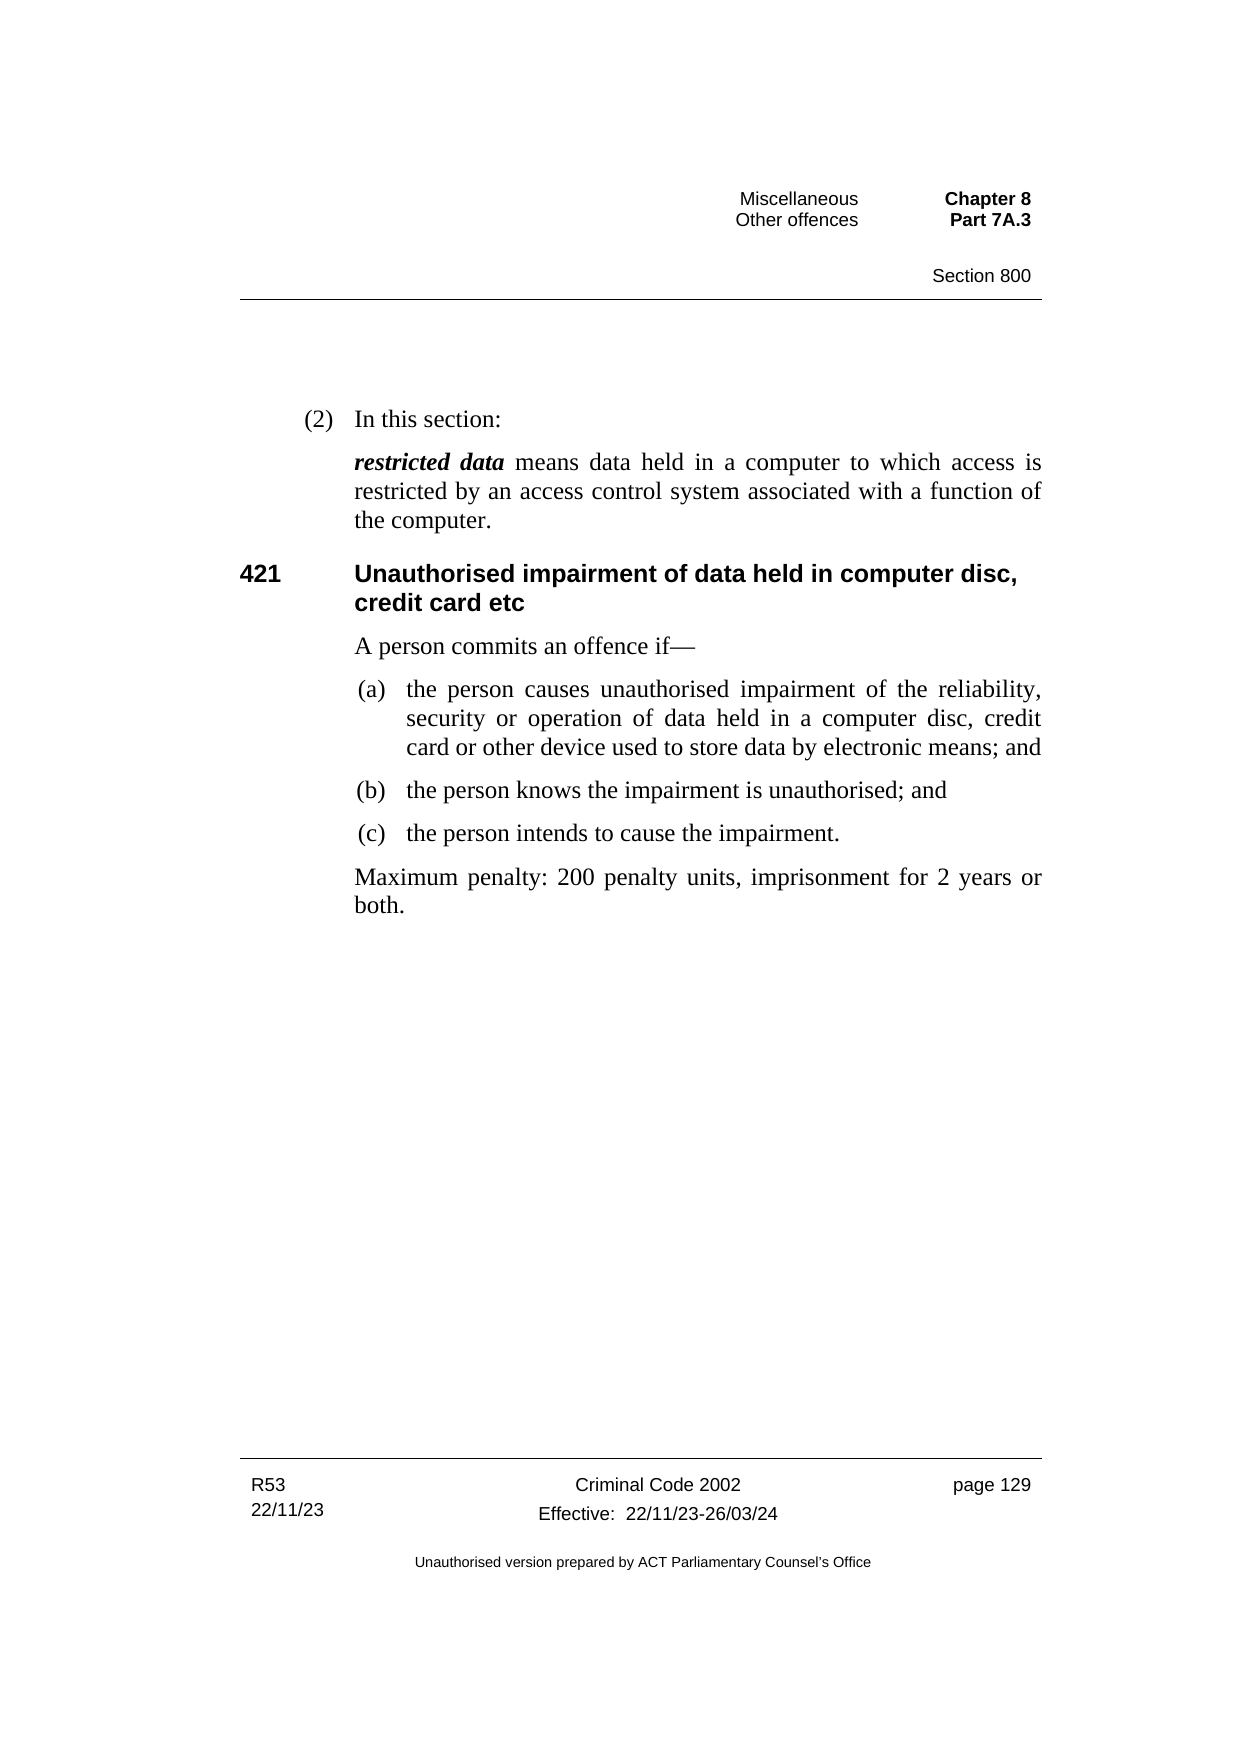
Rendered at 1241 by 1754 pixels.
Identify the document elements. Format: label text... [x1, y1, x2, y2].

text (b) the person knows the impairment is unauthorised; and [239, 775, 1042, 804]
text A person commits an offence if— [354, 631, 1042, 659]
text restricted data means data held in a computer to which access is restricted by an access control system associated with a function of the computer. [354, 447, 1042, 534]
text (a) the person causes unauthorised impairment of the reliability, security or operation of data held in a computer disc, credit card or other device used to store data by electronic means; and [239, 674, 1042, 760]
text 421 Unauthorised impairment of data held in computer disc, credit card etc [239, 559, 1042, 616]
text (2) In this section: [239, 404, 1042, 433]
text Maximum penalty: 200 penalty units, imprisonment for 2 years or both. [354, 862, 1042, 919]
text (c) the person intends to cause the impairment. [239, 818, 1042, 847]
